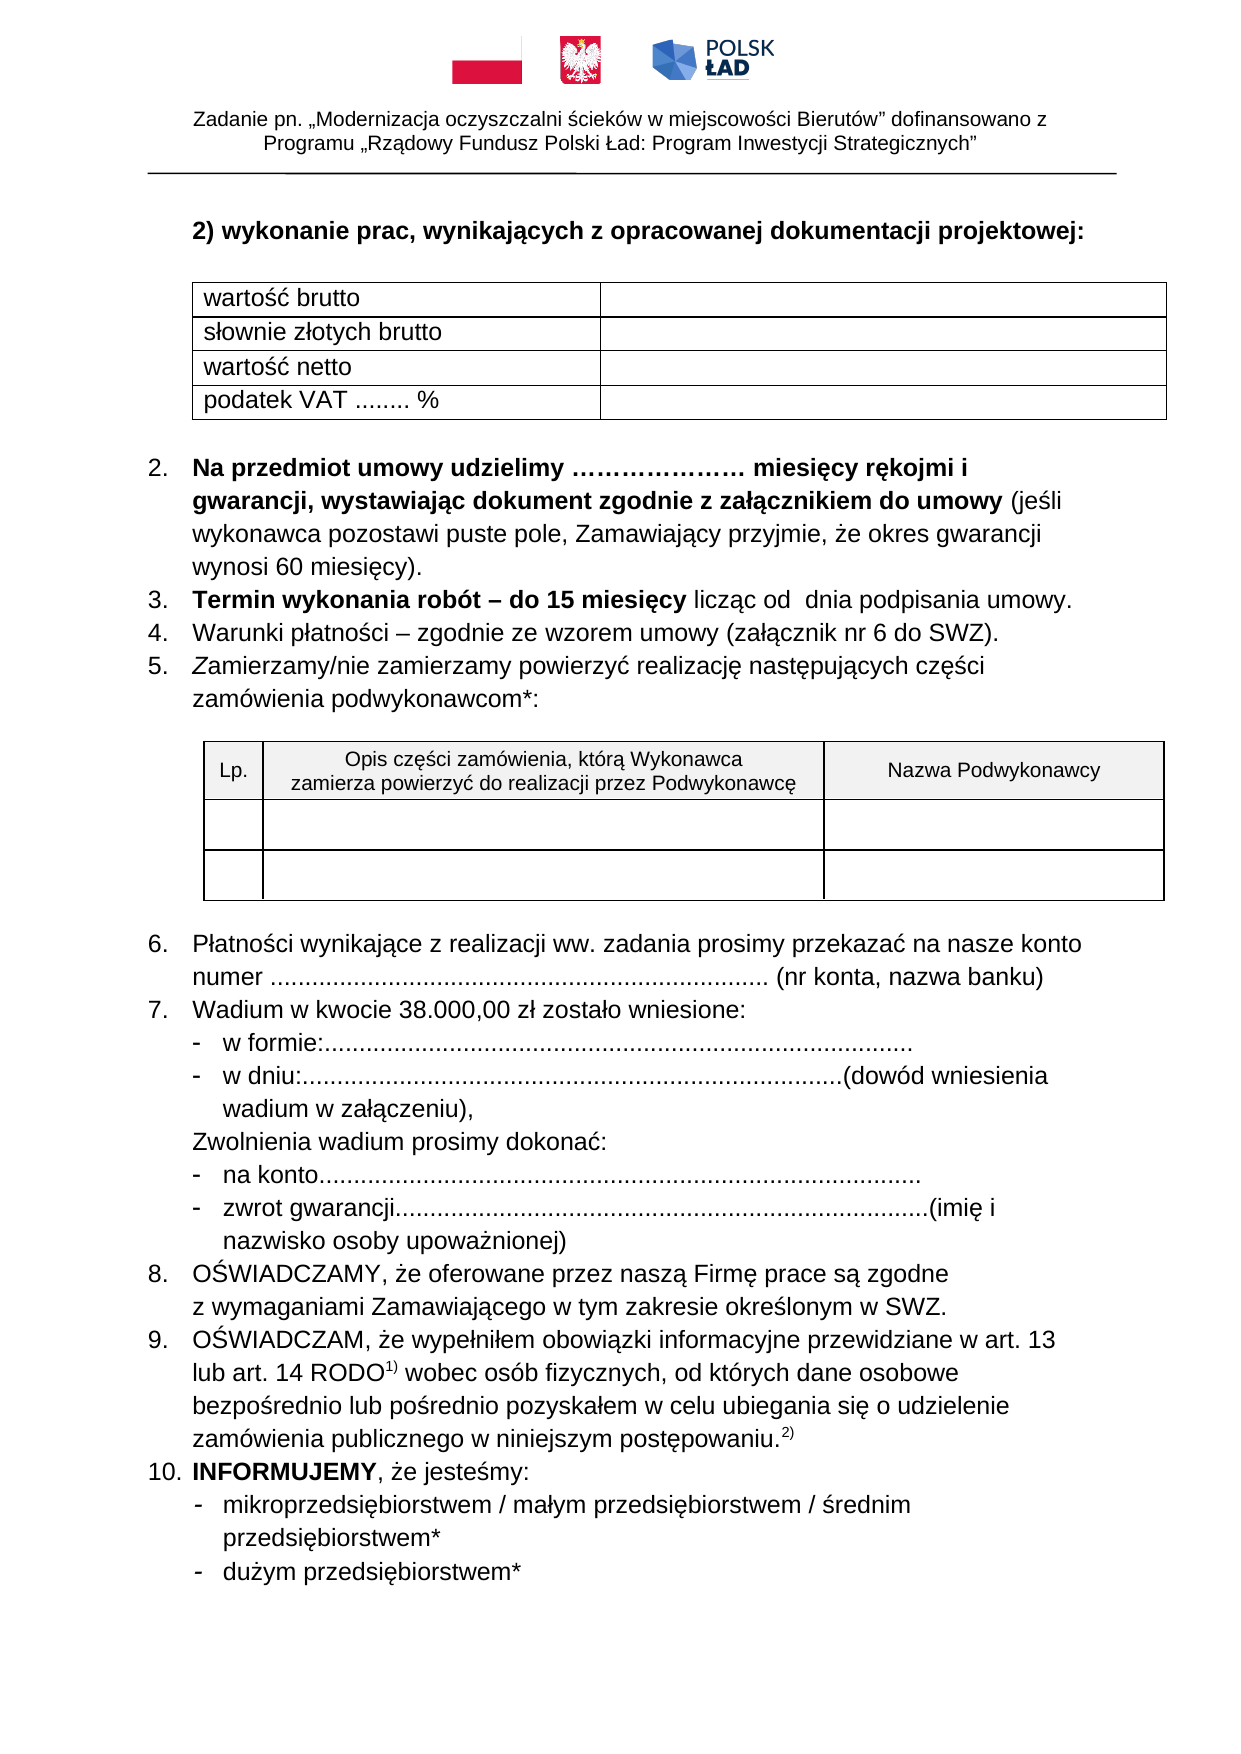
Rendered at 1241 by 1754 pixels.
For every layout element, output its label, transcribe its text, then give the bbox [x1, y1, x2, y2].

table_cell [601, 351, 1166, 384]
list w dniu:..............................................................................(dowód wniesienia wadium w załączeniu), [192, 1061, 1092, 1123]
list dużym przedsiębiorstwem* [192, 1556, 1092, 1585]
table_cell [825, 851, 1163, 899]
list na konto....................................................................................... [192, 1160, 1092, 1189]
table_cell [825, 800, 1163, 849]
table_cell [205, 800, 262, 849]
list Warunki płatności – zgodnie ze wzorem umowy (załącznik nr 6 do SWZ). [148, 618, 1092, 646]
list OŚWIADCZAMY, że oferowane przez naszą Firmę prace są zgodne z wymaganiami Zamawiającego w tym zakresie określonym w SWZ. [148, 1259, 1092, 1321]
table_header wartość brutto [193, 283, 600, 316]
list OŚWIADCZAM, że wypełniłem obowiązki informacyjne przewidziane w art. 13 lub art. 14 RODO1) wobec osób fizycznych, od których dane osobowe bezpośrednio lub pośrednio pozyskałem w celu ubiegania się o udzielenie zamówienia publicznego w niniejszym postępowaniu.2) [148, 1325, 1092, 1453]
picture [652, 39, 774, 80]
table_cell [601, 386, 1166, 418]
list INFORMUJEMY, że jesteśmy: [148, 1457, 1092, 1486]
list wykonanie prac, wynikających z opracowanej dokumentacji projektowej: [192, 216, 1092, 245]
list mikroprzedsiębiorstwem / małym przedsiębiorstwem / średnim przedsiębiorstwem* [192, 1490, 1092, 1552]
text Zwolnienia wadium prosimy dokonać: [192, 1127, 1092, 1156]
list Termin wykonania robót – do 15 miesięcy licząc od dnia podpisania umowy. [148, 585, 1092, 613]
list w formie:..................................................................................... [192, 1028, 1092, 1056]
list Płatności wynikające z realizacji ww. zadania prosimy przekazać na nasze konto numer ........................................................................ (nr konta, nazwa banku) [148, 928, 1092, 990]
table_cell [264, 800, 823, 849]
table_header Opis części zamówienia, którą Wykonawca zamierza powierzyć do realizacji przez Podwykonawcę [264, 742, 823, 798]
table_cell słownie złotych brutto [193, 318, 600, 350]
table_header Lp. [205, 742, 262, 798]
table_cell [205, 851, 262, 899]
list Na przedmiot umowy udzielimy ………………… miesięcy rękojmi i gwarancji, wystawiając dokument zgodnie z załącznikiem do umowy (jeśli wykonawca pozostawi puste pole, Zamawiający przyjmie, że okres gwarancji wynosi 60 miesięcy). [148, 453, 1092, 580]
table_cell [264, 851, 823, 899]
table_cell [601, 318, 1166, 350]
list zwrot gwarancji.............................................................................(imię i nazwisko osoby upoważnionej) [192, 1193, 1092, 1255]
table_header [601, 283, 1166, 316]
list Wadium w kwocie 38.000,00 zł zostało wniesione: [148, 994, 1092, 1023]
table_cell podatek VAT ........ % [193, 386, 600, 418]
table_cell wartość netto [193, 351, 600, 384]
list Zamierzamy/nie zamierzamy powierzyć realizację następujących części zamówienia podwykonawcom*: [148, 651, 1092, 712]
table_header Nazwa Podwykonawcy [825, 742, 1163, 798]
picture [451, 36, 600, 84]
